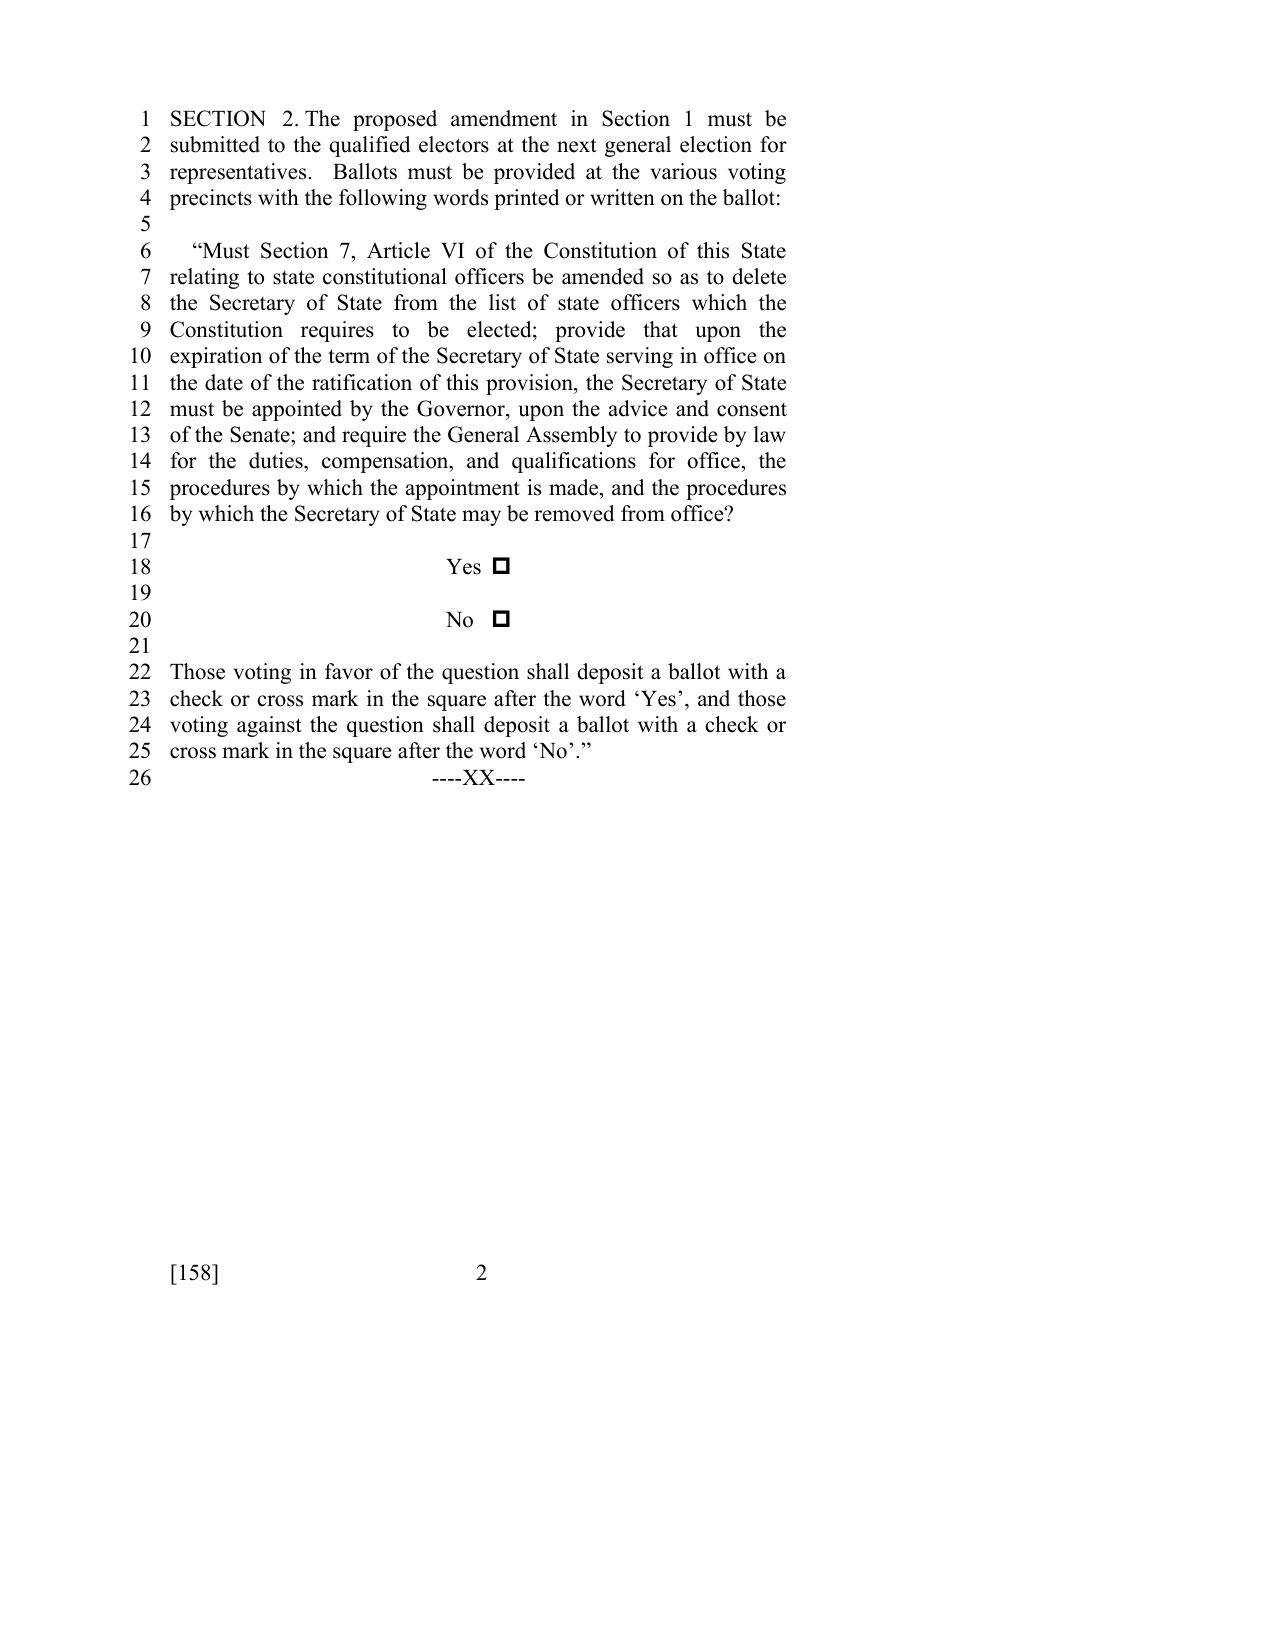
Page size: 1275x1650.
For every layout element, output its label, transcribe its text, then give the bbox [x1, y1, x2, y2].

text Those voting in favor of the question shall deposit a ballot with a check or cross mark in the square after the word ‘Yes’, and those voting against the question shall deposit a ballot with a check or cross mark in the square after the word ‘No’.” [169, 658, 787, 764]
text No  [169, 606, 787, 632]
text SECTION 2. The proposed amendment in Section 1 must be submitted to the qualified electors at the next general election for representatives. Ballots must be provided at the various voting precincts with the following words printed or written on the ballot: [169, 105, 787, 210]
text Yes  [169, 553, 787, 579]
text “Must Section 7, Article VI of the Constitution of this State relating to state constitutional officers be amended so as to delete the Secretary of State from the list of state officers which the Constitution requires to be elected; provide that upon the expiration of the term of the Secretary of State serving in office on the date of the ratification of this provision, the Secretary of State must be appointed by the Governor, upon the advice and consent of the Senate; and require the General Assembly to provide by law for the duties, compensation, and qualifications for office, the procedures by which the appointment is made, and the procedures by which the Secretary of State may be removed from office? [169, 237, 787, 527]
text ----XX---- [169, 764, 787, 790]
